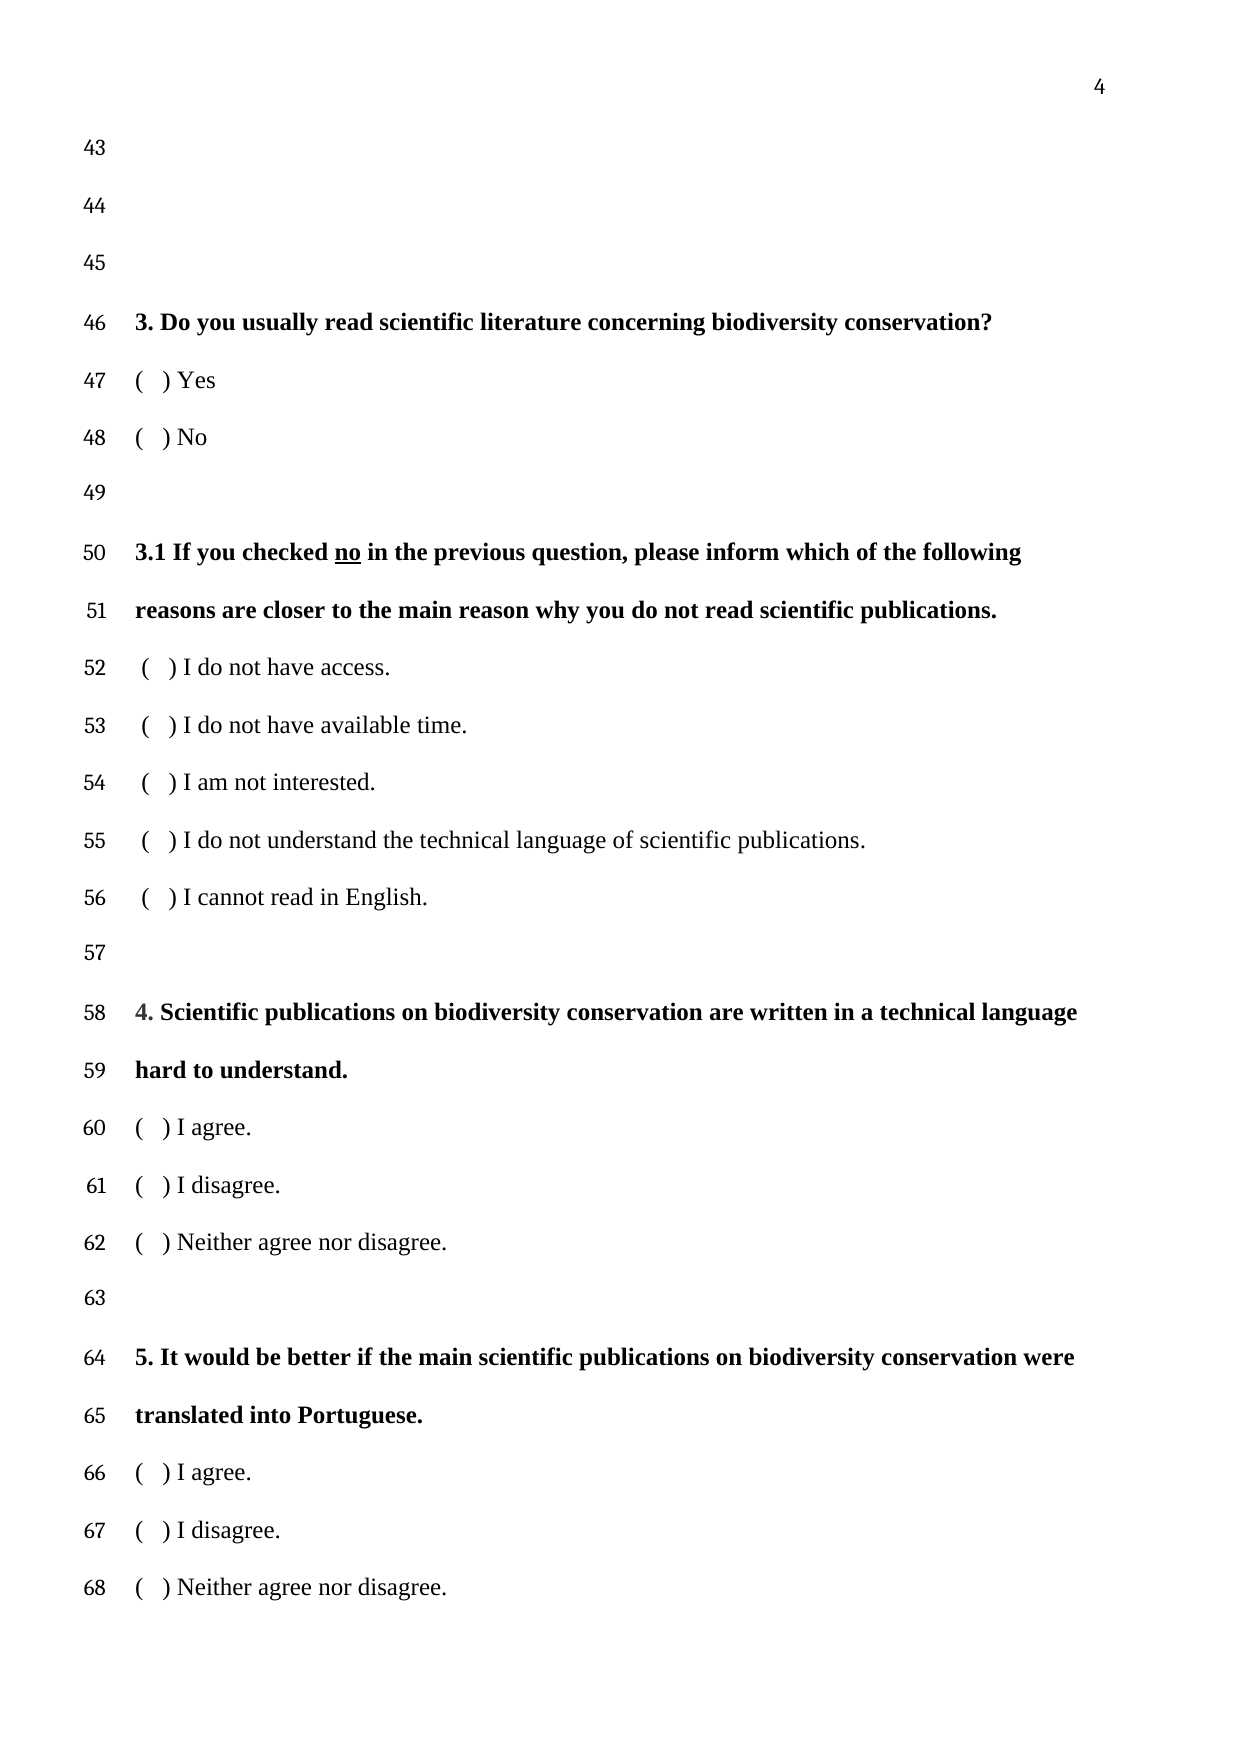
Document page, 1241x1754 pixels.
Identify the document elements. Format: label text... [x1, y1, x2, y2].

text ( ) I am not interested. [135, 767, 1105, 796]
text ( ) I do not have available time. [135, 710, 1105, 739]
text ( ) I agree. [135, 1112, 1105, 1141]
text ( ) I disagree. [135, 1515, 1105, 1544]
text 3. Do you usually read scientific literature concerning biodiversity conservation? [135, 307, 1105, 336]
text ( ) No [135, 422, 1105, 451]
text ( ) I disagree. [135, 1170, 1105, 1199]
text ( ) I cannot read in English. [135, 882, 1105, 911]
text ( ) I agree. [135, 1457, 1105, 1486]
text 4. Scientific publications on biodiversity conservation are written in a technical language hard to understand. [135, 997, 1105, 1084]
text ( ) I do not have access. [135, 652, 1105, 681]
text ( ) Neither agree nor disagree. [135, 1227, 1105, 1256]
text ( ) I do not understand the technical language of scientific publications. [135, 825, 1105, 854]
text 3.1 If you checked no in the previous question, please inform which of the following reasons are closer to the main reason why you do not read scientific publications. [135, 537, 1105, 624]
text ( ) Yes [135, 365, 1105, 394]
text 5. It would be better if the main scientific publications on biodiversity conservation were translated into Portuguese. [135, 1342, 1105, 1429]
text ( ) Neither agree nor disagree. [135, 1572, 1105, 1601]
